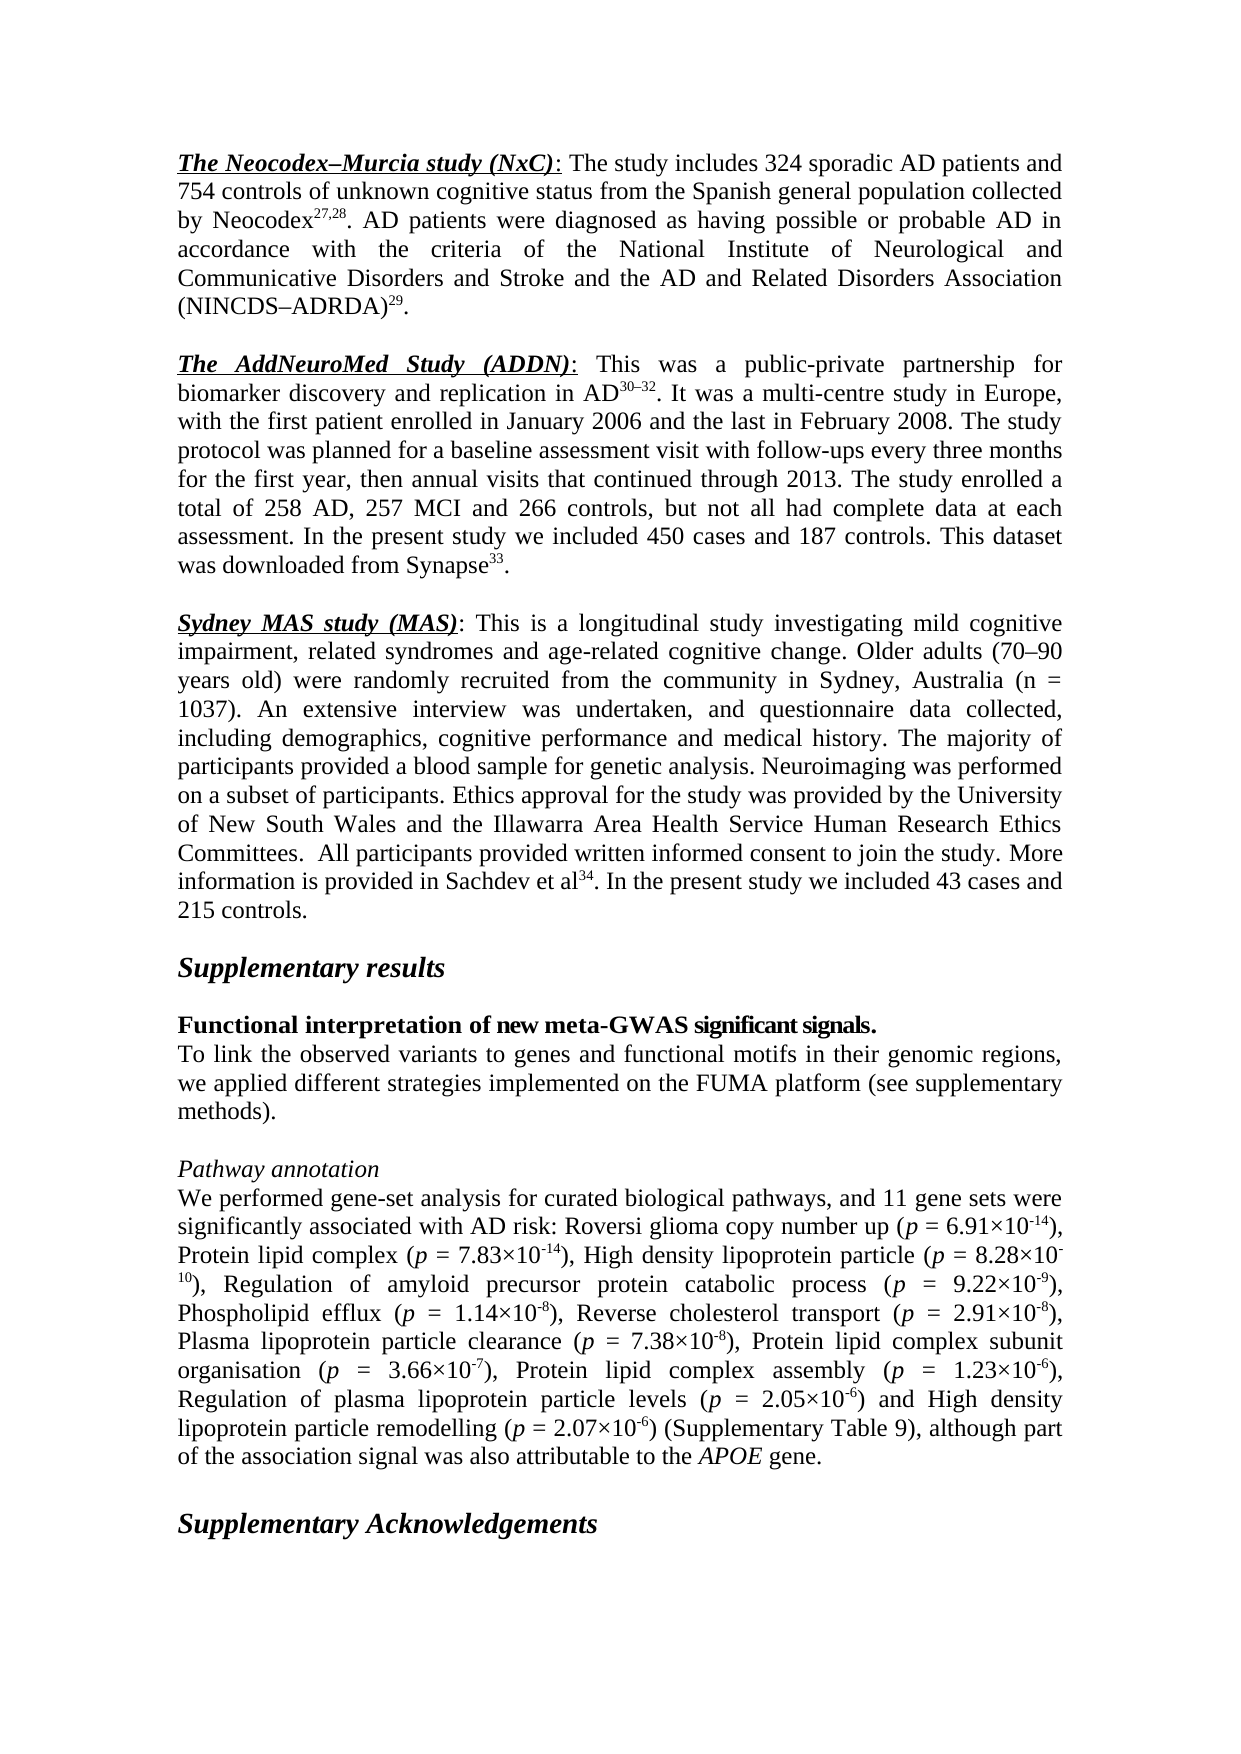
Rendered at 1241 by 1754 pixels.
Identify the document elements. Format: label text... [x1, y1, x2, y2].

text Functional interpretation of new meta-GWAS significant signals. [177, 1010, 1063, 1039]
text Sydney MAS study (MAS): This is a longitudinal study investigating mild cognitive impairment, related syndromes and age-related cognitive change. Older adults (70–90 years old) were randomly recruited from the community in Sydney, Australia (n = 1037). An extensive interview was undertaken, and questionnaire data collected, including demographics, cognitive performance and medical history. The majority of participants provided a blood sample for genetic analysis. Neuroimaging was performed on a subset of participants. Ethics approval for the study was provided by the University of New South Wales and the Illawarra Area Health Service Human Research Ethics Committees. All participants provided written informed consent to join the study. More information is provided in Sachdev et al34. In the present study we included 43 cases and 215 controls. [177, 608, 1063, 924]
text To link the observed variants to genes and functional motifs in their genomic regions, we applied different strategies implemented on the FUMA platform (see supplementary methods). [177, 1039, 1063, 1125]
text We performed gene-set analysis for curated biological pathways, and 11 gene sets were significantly associated with AD risk: Roversi glioma copy number up (p = 6.91×10-14), Protein lipid complex (p = 7.83×10-14), High density lipoprotein particle (p = 8.28×10-10), Regulation of amyloid precursor protein catabolic process (p = 9.22×10-9), Phospholipid efflux (p = 1.14×10-8), Reverse cholesterol transport (p = 2.91×10-8), Plasma lipoprotein particle clearance (p = 7.38×10-8), Protein lipid complex subunit organisation (p = 3.66×10-7), Protein lipid complex assembly (p = 1.23×10-6), Regulation of plasma lipoprotein particle levels (p = 2.05×10-6) and High density lipoprotein particle remodelling (p = 2.07×10-6) (Supplementary Table 9), although part of the association signal was also attributable to the APOE gene. [177, 1183, 1063, 1470]
text Supplementary Acknowledgements [177, 1506, 1063, 1540]
text Supplementary results [177, 950, 1063, 984]
text Pathway annotation [177, 1154, 1063, 1183]
text The AddNeuroMed Study (ADDN): This was a public-private partnership for biomarker discovery and replication in AD30–32. It was a multi-centre study in Europe, with the first patient enrolled in January 2006 and the last in February 2008. The study protocol was planned for a baseline assessment visit with follow-ups every three months for the first year, then annual visits that continued through 2013. The study enrolled a total of 258 AD, 257 MCI and 266 controls, but not all had complete data at each assessment. In the present study we included 450 cases and 187 controls. This dataset was downloaded from Synapse33. [177, 349, 1063, 579]
text The Neocodex–Murcia study (NxC): The study includes 324 sporadic AD patients and 754 controls of unknown cognitive status from the Spanish general population collected by Neocodex27,28. AD patients were diagnosed as having possible or probable AD in accordance with the criteria of the National Institute of Neurological and Communicative Disorders and Stroke and the AD and Related Disorders Association (NINCDS–ADRDA)29. [177, 148, 1063, 320]
